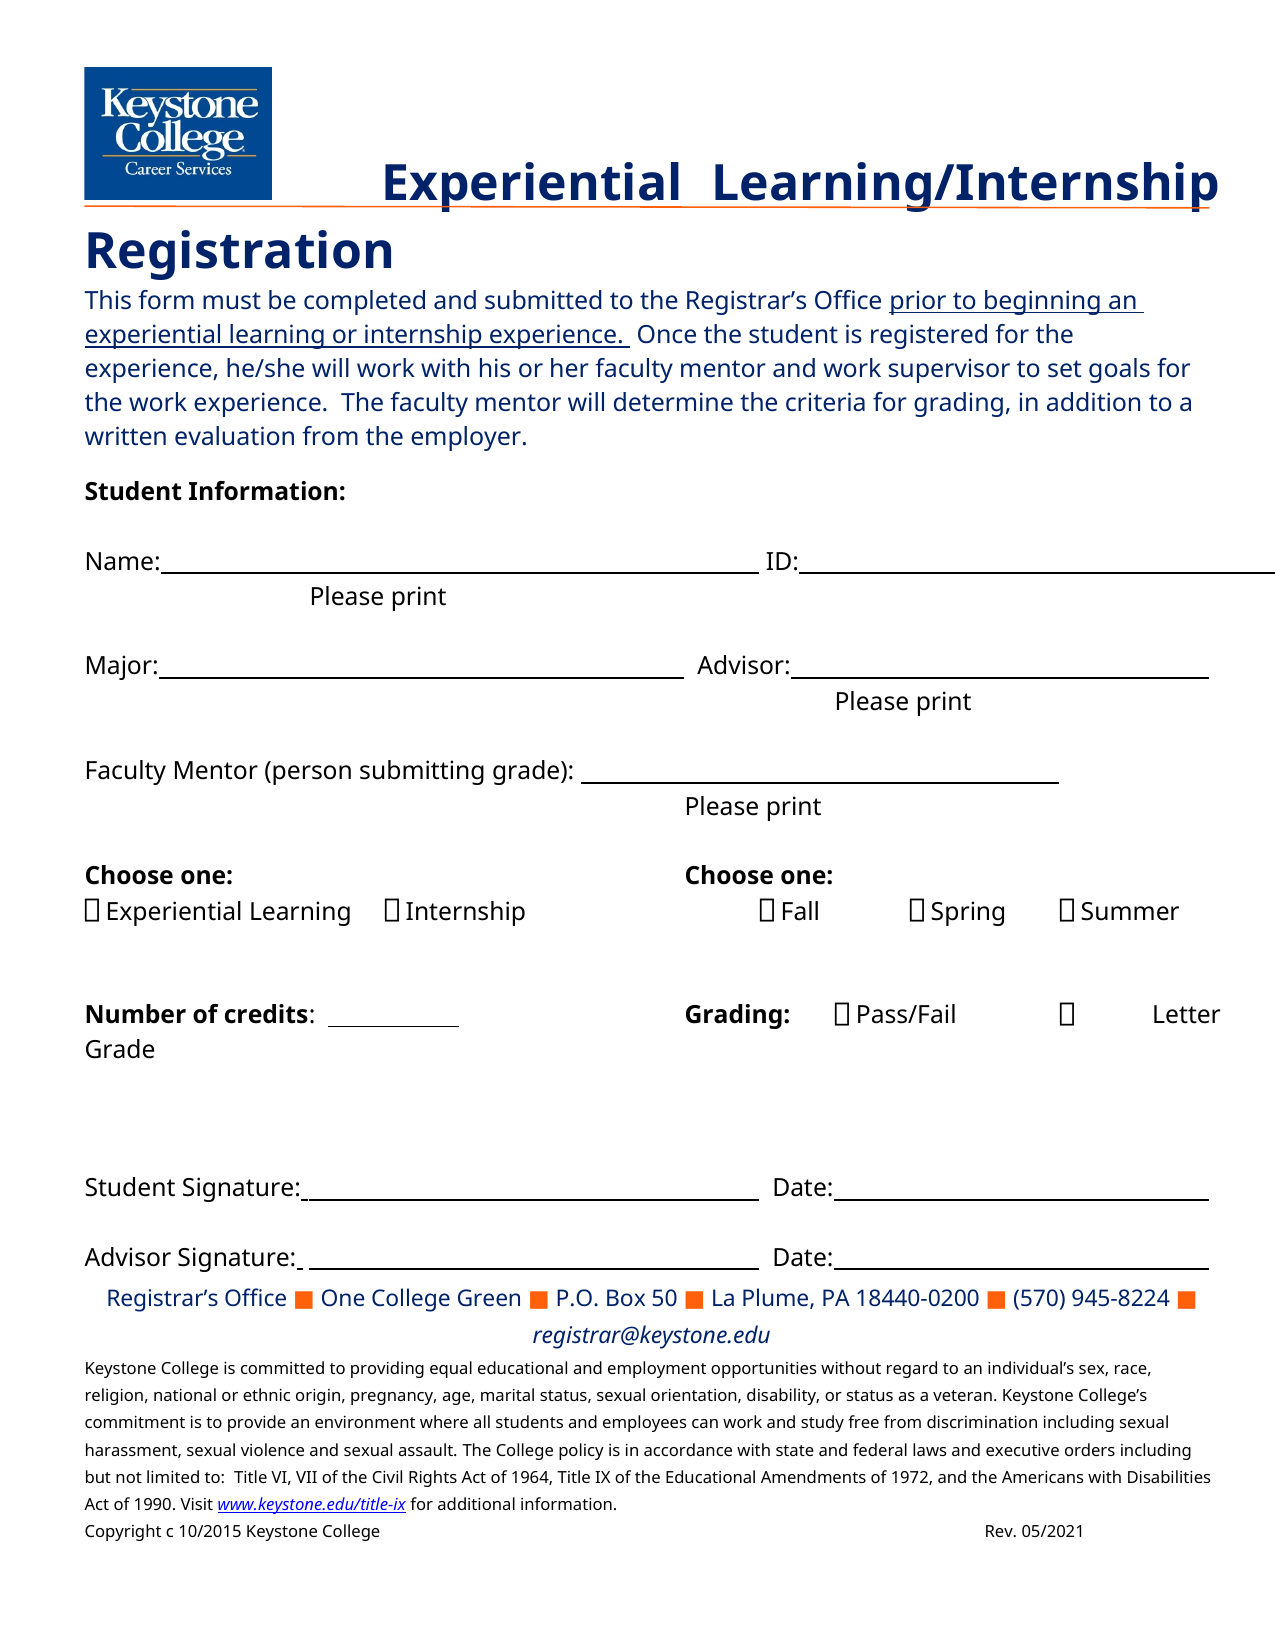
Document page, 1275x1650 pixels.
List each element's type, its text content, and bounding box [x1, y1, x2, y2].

text Student Signature: Date: [84, 1168, 1221, 1204]
text Advisor Signature: Date: [84, 1238, 1221, 1273]
text Please print [84, 787, 1221, 822]
text ⎕ Experiential Learning ⎕ Internship ⎕ Fall ⎕ Spring ⎕ Summer [84, 892, 1221, 927]
text Experiential Learning/Internship Registration [84, 68, 1221, 283]
text Choose one: Choose one: [84, 856, 1221, 892]
text Student Information: [84, 472, 1221, 508]
picture [84, 67, 272, 200]
text Faculty Mentor (person submitting grade): [84, 752, 1221, 787]
text Major: Advisor: [84, 647, 1221, 682]
text Name: ID: [84, 542, 1221, 577]
text This form must be completed and submitted to the Registrar’s Office prior to beginning an experiential learning or internship experience. Once the student is registered for the experience, he/she will work with his or her faculty mentor and work supervisor to set goals for the work experience. The faculty mentor will determine the criteria for grading, in addition to a written evaluation from the employer. [84, 283, 1213, 453]
text Please print [84, 682, 1221, 717]
text Please print [84, 577, 1221, 613]
text Number of credits: Grading: ⎕ Pass/Fail ⎕ Letter Grade [84, 995, 1221, 1066]
